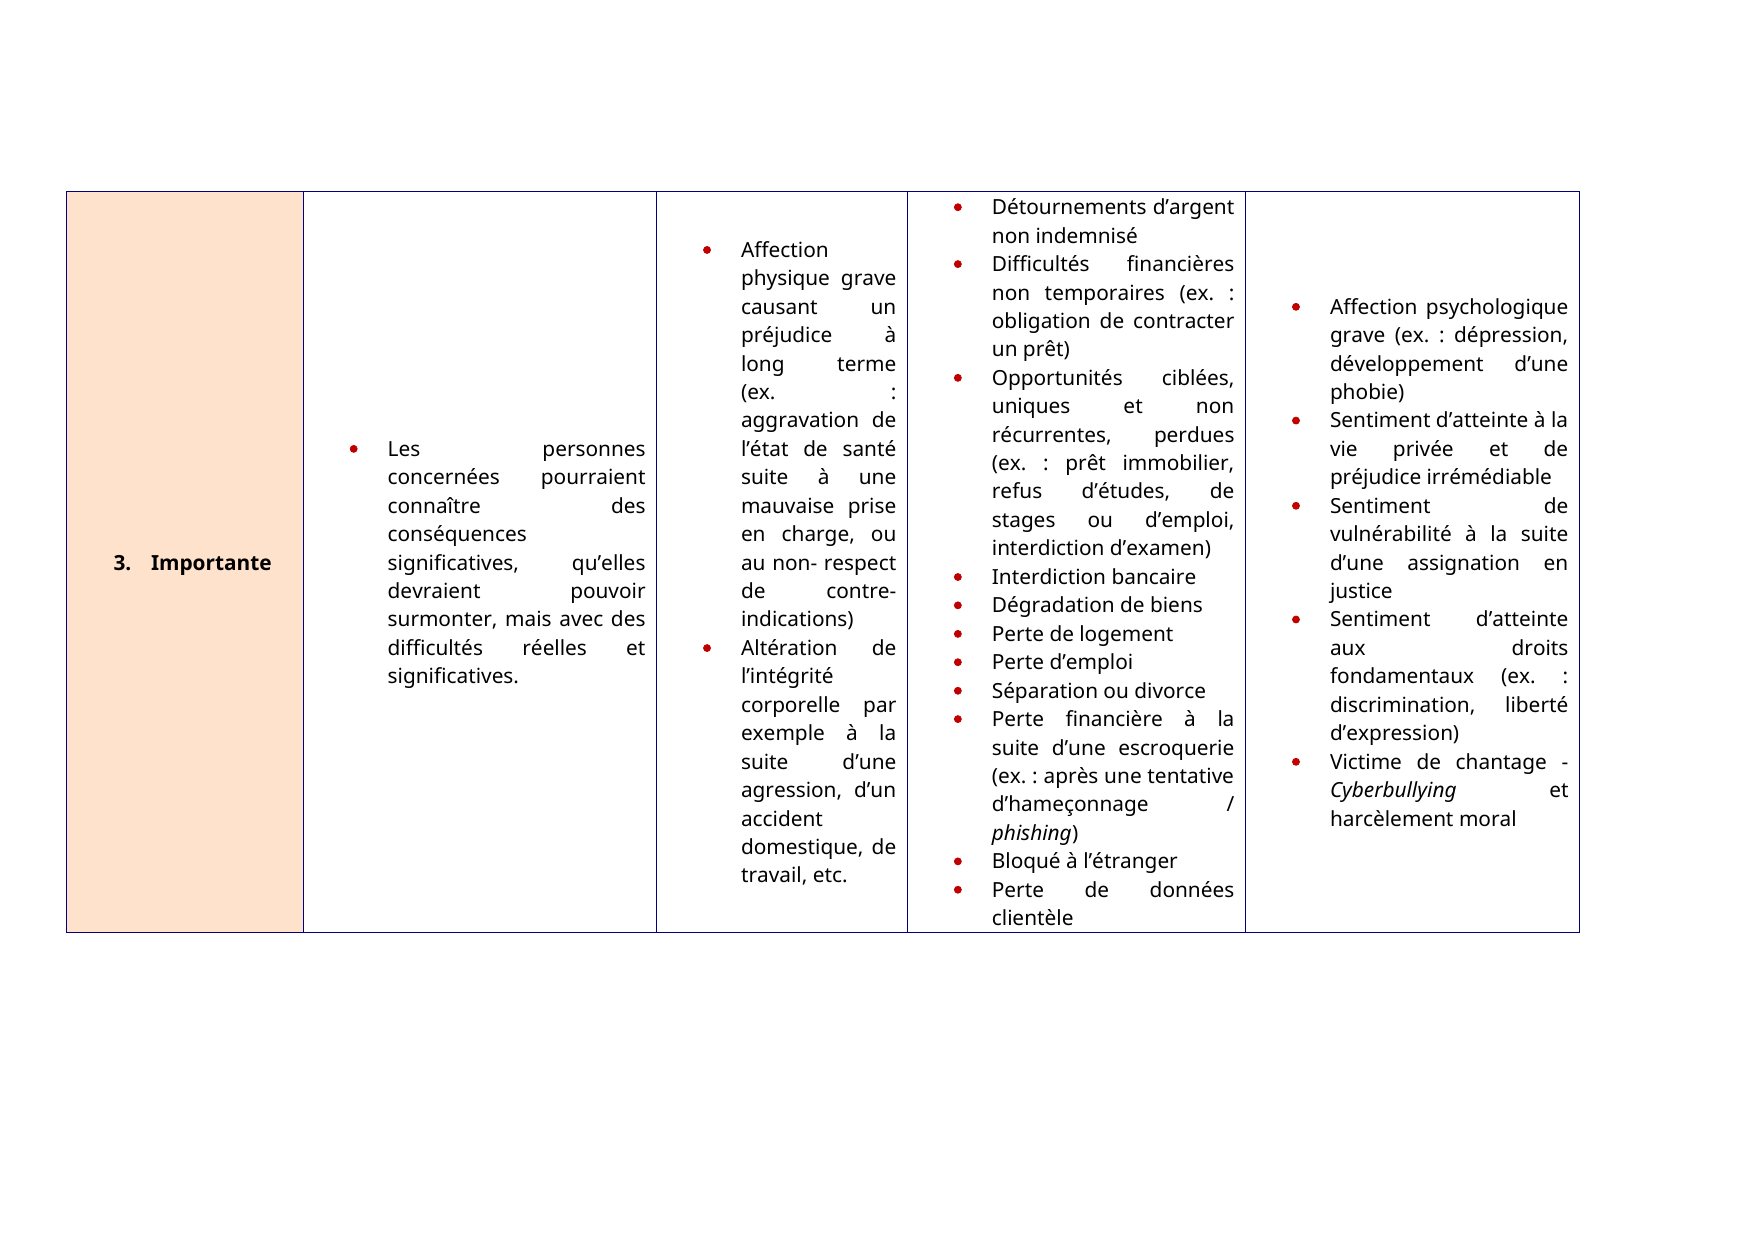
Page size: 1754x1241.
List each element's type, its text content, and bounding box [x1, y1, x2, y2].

table_cell Détournements d’argent non indemnisé Difficultés financières non temporaires (ex. : obligation de contracter un prêt) Opportunités ciblées, uniques et non récurrentes, perdues (ex. : prêt immobilier, refus d’études, de stages ou d’emploi, interdiction d’examen) Interdiction bancaire Dégradation de biens Perte de logement Perte d’emploi Séparation ou divorce Perte financière à la suite d’une escroquerie (ex. : après une tentative d’hameçonnage / phishing) Bloqué à l’étranger Perte de données clientèle [908, 192, 1245, 932]
table_cell Les personnes concernées pourraient connaître des conséquences significatives, qu’elles devraient pouvoir surmonter, mais avec des difficultés réelles et significatives. [304, 192, 656, 932]
table_cell Affection physique grave causant un préjudice à long terme (ex. : aggravation de l’état de santé suite à une mauvaise prise en charge, ou au non- respect de contre-indications) Altération de l’intégrité corporelle par exemple à la suite d’une agression, d’un accident domestique, de travail, etc. [657, 192, 907, 932]
table_cell Importante [67, 192, 303, 932]
table_cell Affection psychologique grave (ex. : dépression, développement d’une phobie) Sentiment d’atteinte à la vie privée et de préjudice irrémédiable Sentiment de vulnérabilité à la suite d’une assignation en justice Sentiment d’atteinte aux droits fondamentaux (ex. : discrimination, liberté d’expression) Victime de chantage - Cyberbullying et harcèlement moral [1246, 192, 1579, 932]
